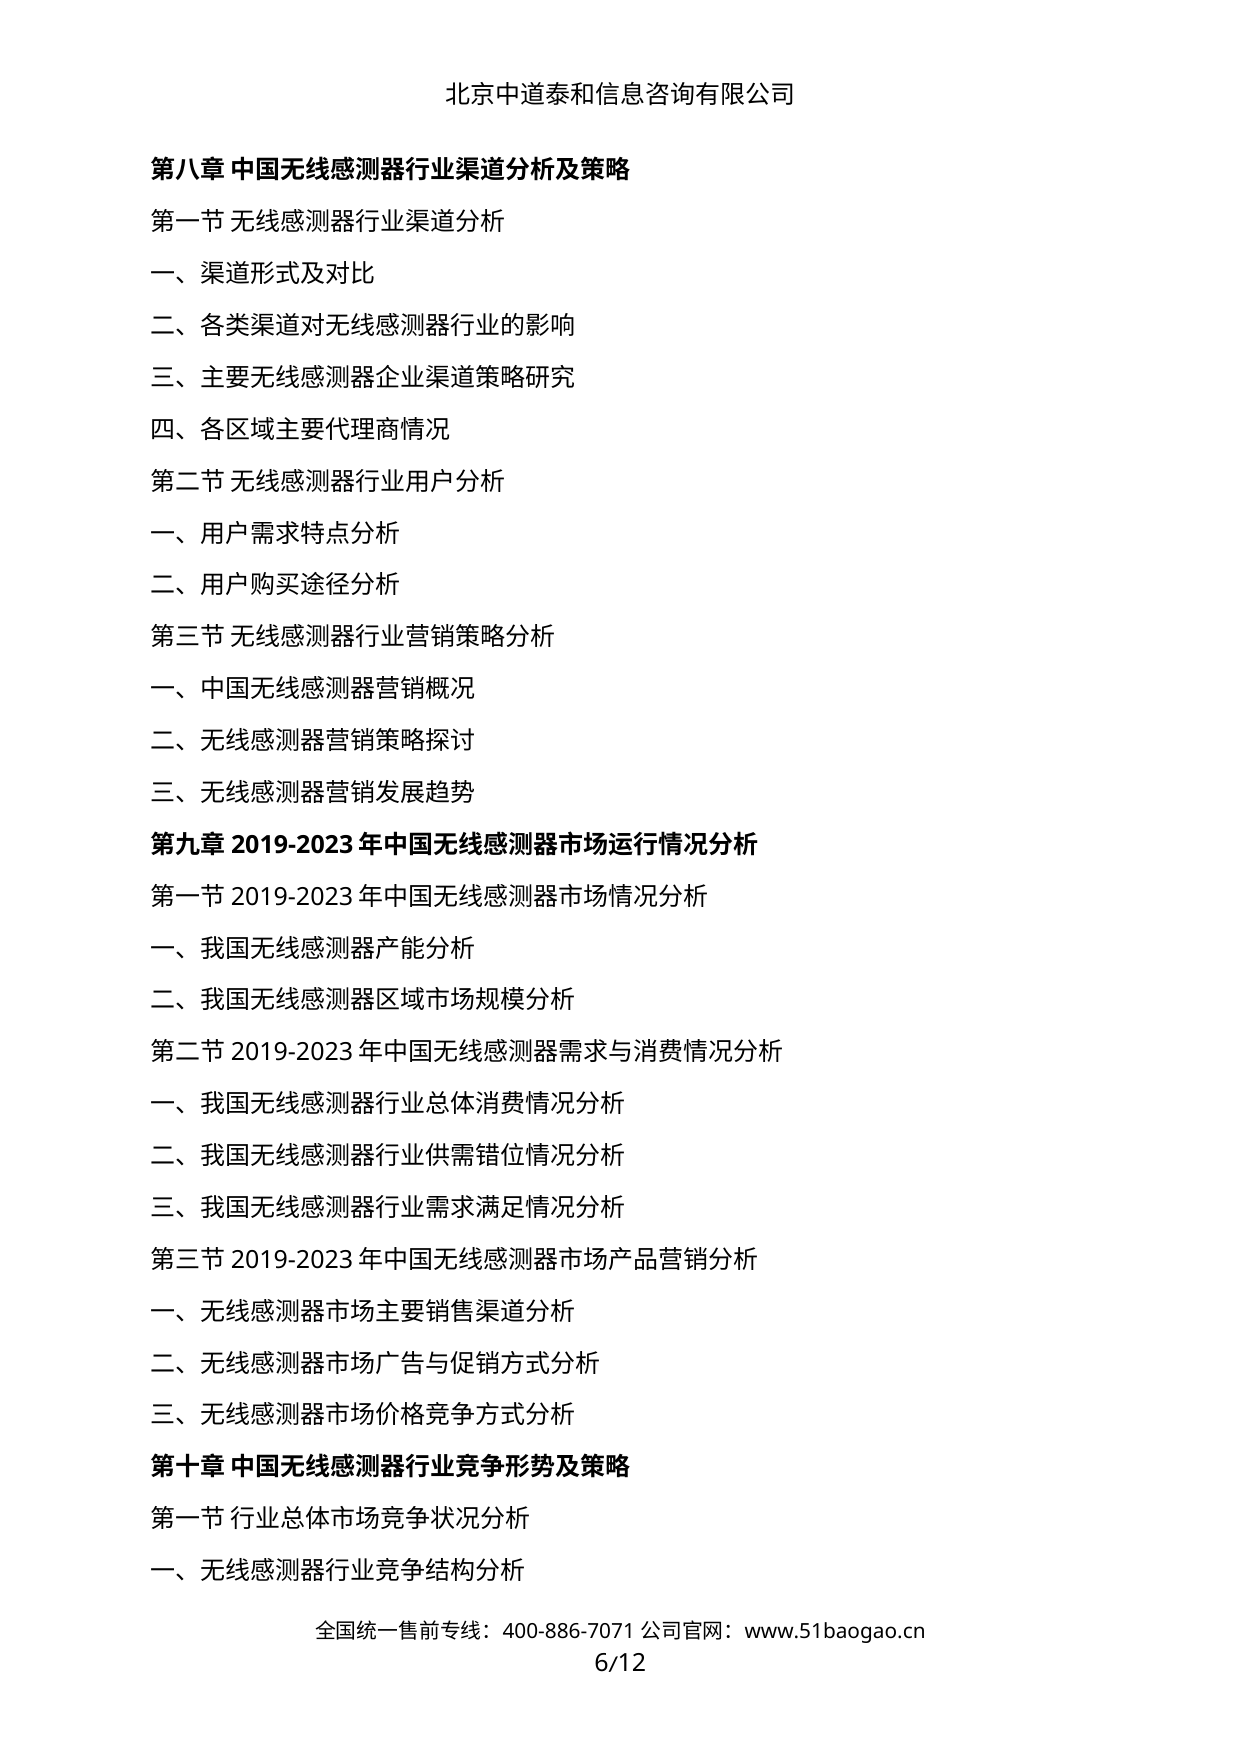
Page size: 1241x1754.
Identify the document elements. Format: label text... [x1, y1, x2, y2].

text 一、无线感测器市场主要销售渠道分析 [150, 1291, 1090, 1327]
text 二、无线感测器市场广告与促销方式分析 [150, 1343, 1090, 1379]
text 四、各区域主要代理商情况 [150, 409, 1090, 446]
text 第二节 2019-2023年中国无线感测器需求与消费情况分析 [150, 1032, 1090, 1068]
text 第一节 2019-2023年中国无线感测器市场情况分析 [150, 876, 1090, 912]
text 三、无线感测器营销发展趋势 [150, 772, 1090, 809]
text 第十章 中国无线感测器行业竞争形势及策略 [150, 1447, 1090, 1483]
text 二、各类渠道对无线感测器行业的影响 [150, 306, 1090, 342]
text 二、用户购买途径分析 [150, 565, 1090, 601]
text 一、渠道形式及对比 [150, 254, 1090, 290]
text 一、用户需求特点分析 [150, 513, 1090, 549]
text 三、主要无线感测器企业渠道策略研究 [150, 357, 1090, 394]
text 第九章 2019-2023年中国无线感测器市场运行情况分析 [150, 824, 1090, 861]
text 一、我国无线感测器产能分析 [150, 928, 1090, 964]
text 第一节 无线感测器行业渠道分析 [150, 202, 1090, 238]
text 一、中国无线感测器营销概况 [150, 669, 1090, 705]
text 二、我国无线感测器区域市场规模分析 [150, 980, 1090, 1016]
text 二、我国无线感测器行业供需错位情况分析 [150, 1136, 1090, 1172]
text 第二节 无线感测器行业用户分析 [150, 461, 1090, 497]
text 一、我国无线感测器行业总体消费情况分析 [150, 1084, 1090, 1120]
text 第一节 行业总体市场竞争状况分析 [150, 1499, 1090, 1535]
text 第三节 无线感测器行业营销策略分析 [150, 617, 1090, 653]
text 三、我国无线感测器行业需求满足情况分析 [150, 1187, 1090, 1224]
text 第八章 中国无线感测器行业渠道分析及策略 [150, 150, 1090, 186]
text 三、无线感测器市场价格竞争方式分析 [150, 1395, 1090, 1431]
text 一、无线感测器行业竞争结构分析 [150, 1551, 1090, 1587]
text 第三节 2019-2023年中国无线感测器市场产品营销分析 [150, 1239, 1090, 1276]
text 二、无线感测器营销策略探讨 [150, 721, 1090, 757]
